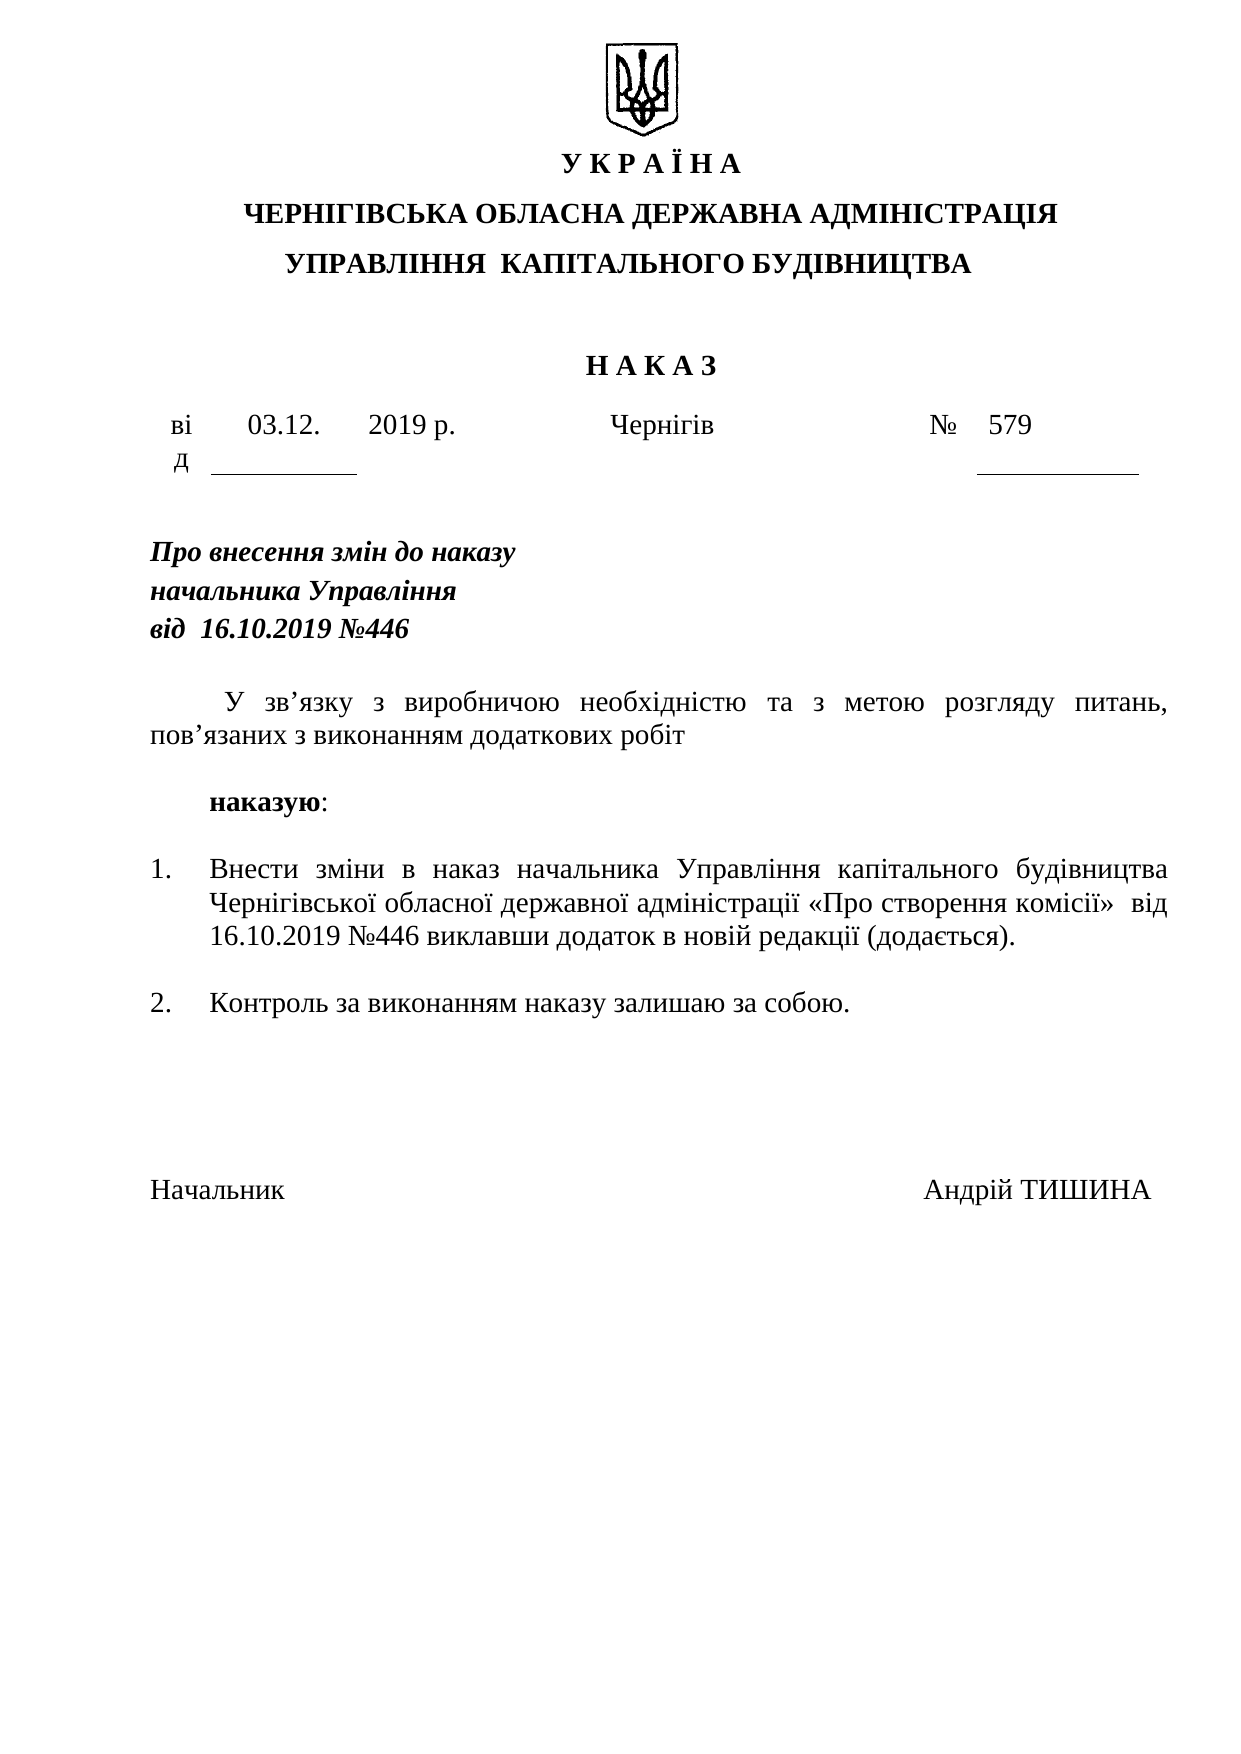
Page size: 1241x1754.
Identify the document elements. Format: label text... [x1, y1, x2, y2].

subtitle УПРАВЛІННЯ КАПІТАЛЬНОГО БУДІВНИЦТВА [75, 246, 1181, 280]
table_header 579 [977, 407, 1139, 474]
table_header від [152, 407, 211, 474]
table_header № [918, 407, 977, 474]
subtitle чернігівська обласна державна адміністрація [150, 196, 1152, 229]
table_header Чернігів [490, 407, 918, 474]
list Внести зміни в наказ начальника Управління капітального будівництва Чернігівської обласної державної адміністрації «Про створення комісії» від 16.10.2019 №446 виклавши додаток в новій редакції (додається). [150, 851, 1169, 952]
text начальника Управління [150, 573, 1152, 607]
text Н А К А З [150, 348, 1152, 381]
table_header 2019 р. [357, 407, 489, 474]
text У зв’язку з виробничою необхідністю та з метою розгляду питань, пов’язаних з виконанням додаткових робіт [150, 684, 1169, 751]
subtitle У К Р А Ї Н А [150, 146, 1152, 179]
table_header Андрій ТИШИНА [651, 1172, 1163, 1231]
table_header Начальник [139, 1172, 651, 1231]
list Контроль за виконанням наказу залишаю за собою. [150, 986, 1169, 1019]
text від 16.10.2019 №446 [150, 612, 1152, 645]
picture [605, 43, 679, 137]
table_header 03.12. [211, 407, 357, 474]
text Про внесення змін до наказу [150, 534, 1152, 568]
text наказую: [150, 784, 1169, 818]
